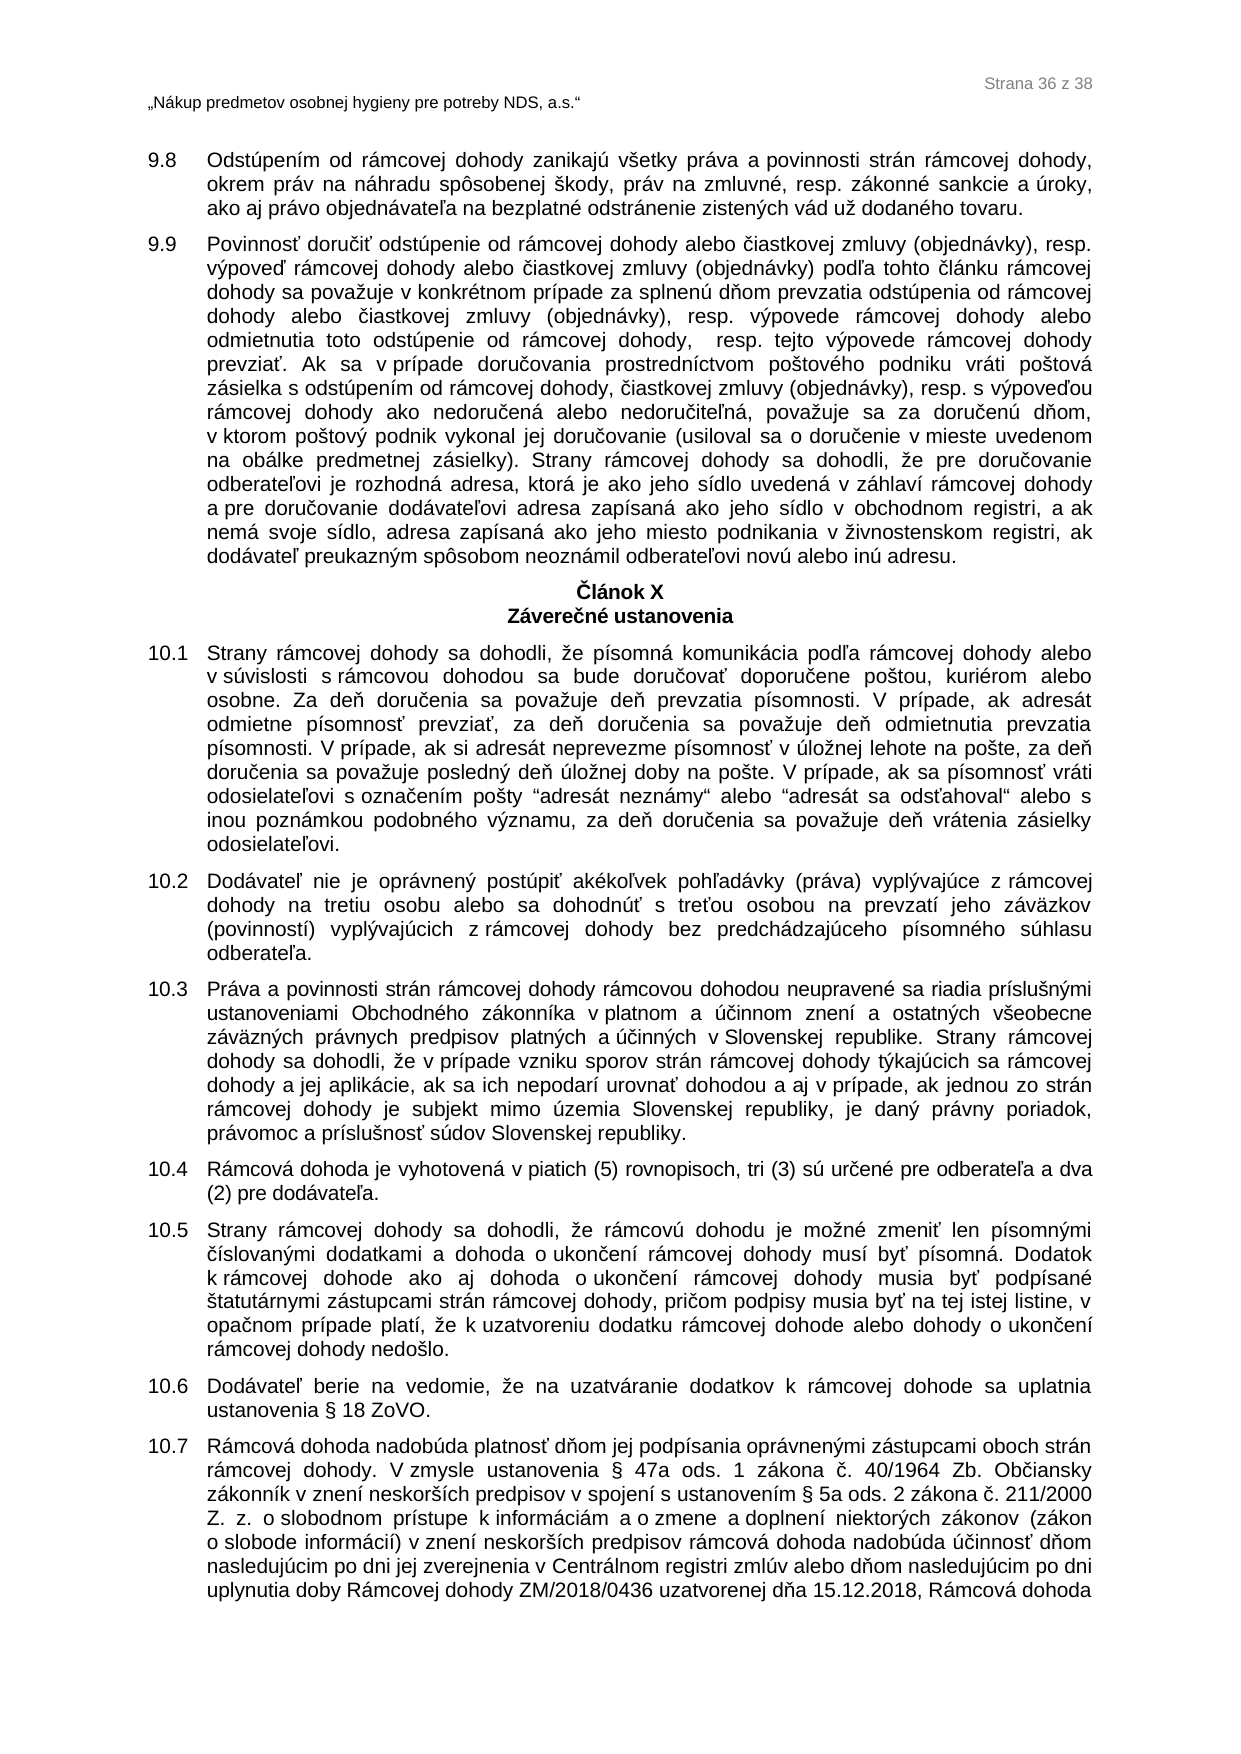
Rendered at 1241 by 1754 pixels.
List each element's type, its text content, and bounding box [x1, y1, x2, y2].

list Rámcová dohoda je vyhotovená v piatich (5) rovnopisoch, tri (3) sú určené pre odberateľa a dva (2) pre dodávateľa. [148, 1157, 1093, 1205]
list Strany rámcovej dohody sa dohodli, že písomná komunikácia podľa rámcovej dohody alebo v súvislosti s rámcovou dohodou sa bude doručovať doporučene poštou, kuriérom alebo osobne. Za deň doručenia sa považuje deň prevzatia písomnosti. V prípade, ak adresát odmietne písomnosť prevziať, za deň doručenia sa považuje deň odmietnutia prevzatia písomnosti. V prípade, ak si adresát neprevezme písomnosť v úložnej lehote na pošte, za deň doručenia sa považuje posledný deň úložnej doby na pošte. V prípade, ak sa písomnosť vráti odosielateľovi s označením pošty “adresát neznámy“ alebo “adresát sa odsťahoval“ alebo s inou poznámkou podobného významu, za deň doručenia sa považuje deň vrátenia zásielky odosielateľovi. [148, 640, 1093, 856]
list Odstúpením od rámcovej dohody zanikajú všetky práva a povinnosti strán rámcovej dohody, okrem práv na náhradu spôsobenej škody, práv na zmluvné, resp. zákonné sankcie a úroky, ako aj právo objednávateľa na bezplatné odstránenie zistených vád už dodaného tovaru. [148, 148, 1093, 219]
list Strany rámcovej dohody sa dohodli, že rámcovú dohodu je možné zmeniť len písomnými číslovanými dodatkami a dohoda o ukončení rámcovej dohody musí byť písomná. Dodatok k rámcovej dohode ako aj dohoda o ukončení rámcovej dohody musia byť podpísané štatutárnymi zástupcami strán rámcovej dohody, pričom podpisy musia byť na tej istej listine, v opačnom prípade platí, že k uzatvoreniu dodatku rámcovej dohode alebo dohody o ukončení rámcovej dohody nedošlo. [148, 1217, 1093, 1361]
text Záverečné ustanovenia [148, 604, 1093, 628]
list Dodávateľ nie je oprávnený postúpiť akékoľvek pohľadávky (práva) vyplývajúce z rámcovej dohody na tretiu osobu alebo sa dohodnúť s treťou osobou na prevzatí jeho záväzkov (povinností) vyplývajúcich z rámcovej dohody bez predchádzajúceho písomného súhlasu odberateľa. [148, 868, 1093, 964]
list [148, 1434, 1093, 1602]
text Článok X [148, 580, 1093, 604]
list Povinnosť doručiť odstúpenie od rámcovej dohody alebo čiastkovej zmluvy (objednávky), resp. výpoveď rámcovej dohody alebo čiastkovej zmluvy (objednávky) podľa tohto článku rámcovej dohody sa považuje v konkrétnom prípade za splnenú dňom prevzatia odstúpenia od rámcovej dohody alebo čiastkovej zmluvy (objednávky), resp. výpovede rámcovej dohody alebo odmietnutia toto odstúpenie od rámcovej dohody, resp. tejto výpovede rámcovej dohody prevziať. Ak sa v prípade doručovania prostredníctvom poštového podniku vráti poštová zásielka s odstúpením od rámcovej dohody, čiastkovej zmluvy (objednávky), resp. s výpoveďou rámcovej dohody ako nedoručená alebo nedoručiteľná, považuje sa za doručenú dňom, v ktorom poštový podnik vykonal jej doručovanie (usiloval sa o doručenie v mieste uvedenom na obálke predmetnej zásielky). Strany rámcovej dohody sa dohodli, že pre doručovanie odberateľovi je rozhodná adresa, ktorá je ako jeho sídlo uvedená v záhlaví rámcovej dohody a pre doručovanie dodávateľovi adresa zapísaná ako jeho sídlo v obchodnom registri, a ak nemá svoje sídlo, adresa zapísaná ako jeho miesto podnikania v živnostenskom registri, ak dodávateľ preukazným spôsobom neoznámil odberateľovi novú alebo inú adresu. [148, 232, 1093, 567]
list Práva a povinnosti strán rámcovej dohody rámcovou dohodou neupravené sa riadia príslušnými ustanoveniami Obchodného zákonníka v platnom a účinnom znení a ostatných všeobecne záväzných právnych predpisov platných a účinných v Slovenskej republike. Strany rámcovej dohody sa dohodli, že v prípade vzniku sporov strán rámcovej dohody týkajúcich sa rámcovej dohody a jej aplikácie, ak sa ich nepodarí urovnať dohodou a aj v prípade, ak jednou zo strán rámcovej dohody je subjekt mimo územia Slovenskej republiky, je daný právny poriadok, právomoc a príslušnosť súdov Slovenskej republiky. [148, 977, 1093, 1144]
list Dodávateľ berie na vedomie, že na uzatváranie dodatkov k rámcovej dohode sa uplatnia ustanovenia § 18 ZoVO. [148, 1374, 1093, 1422]
